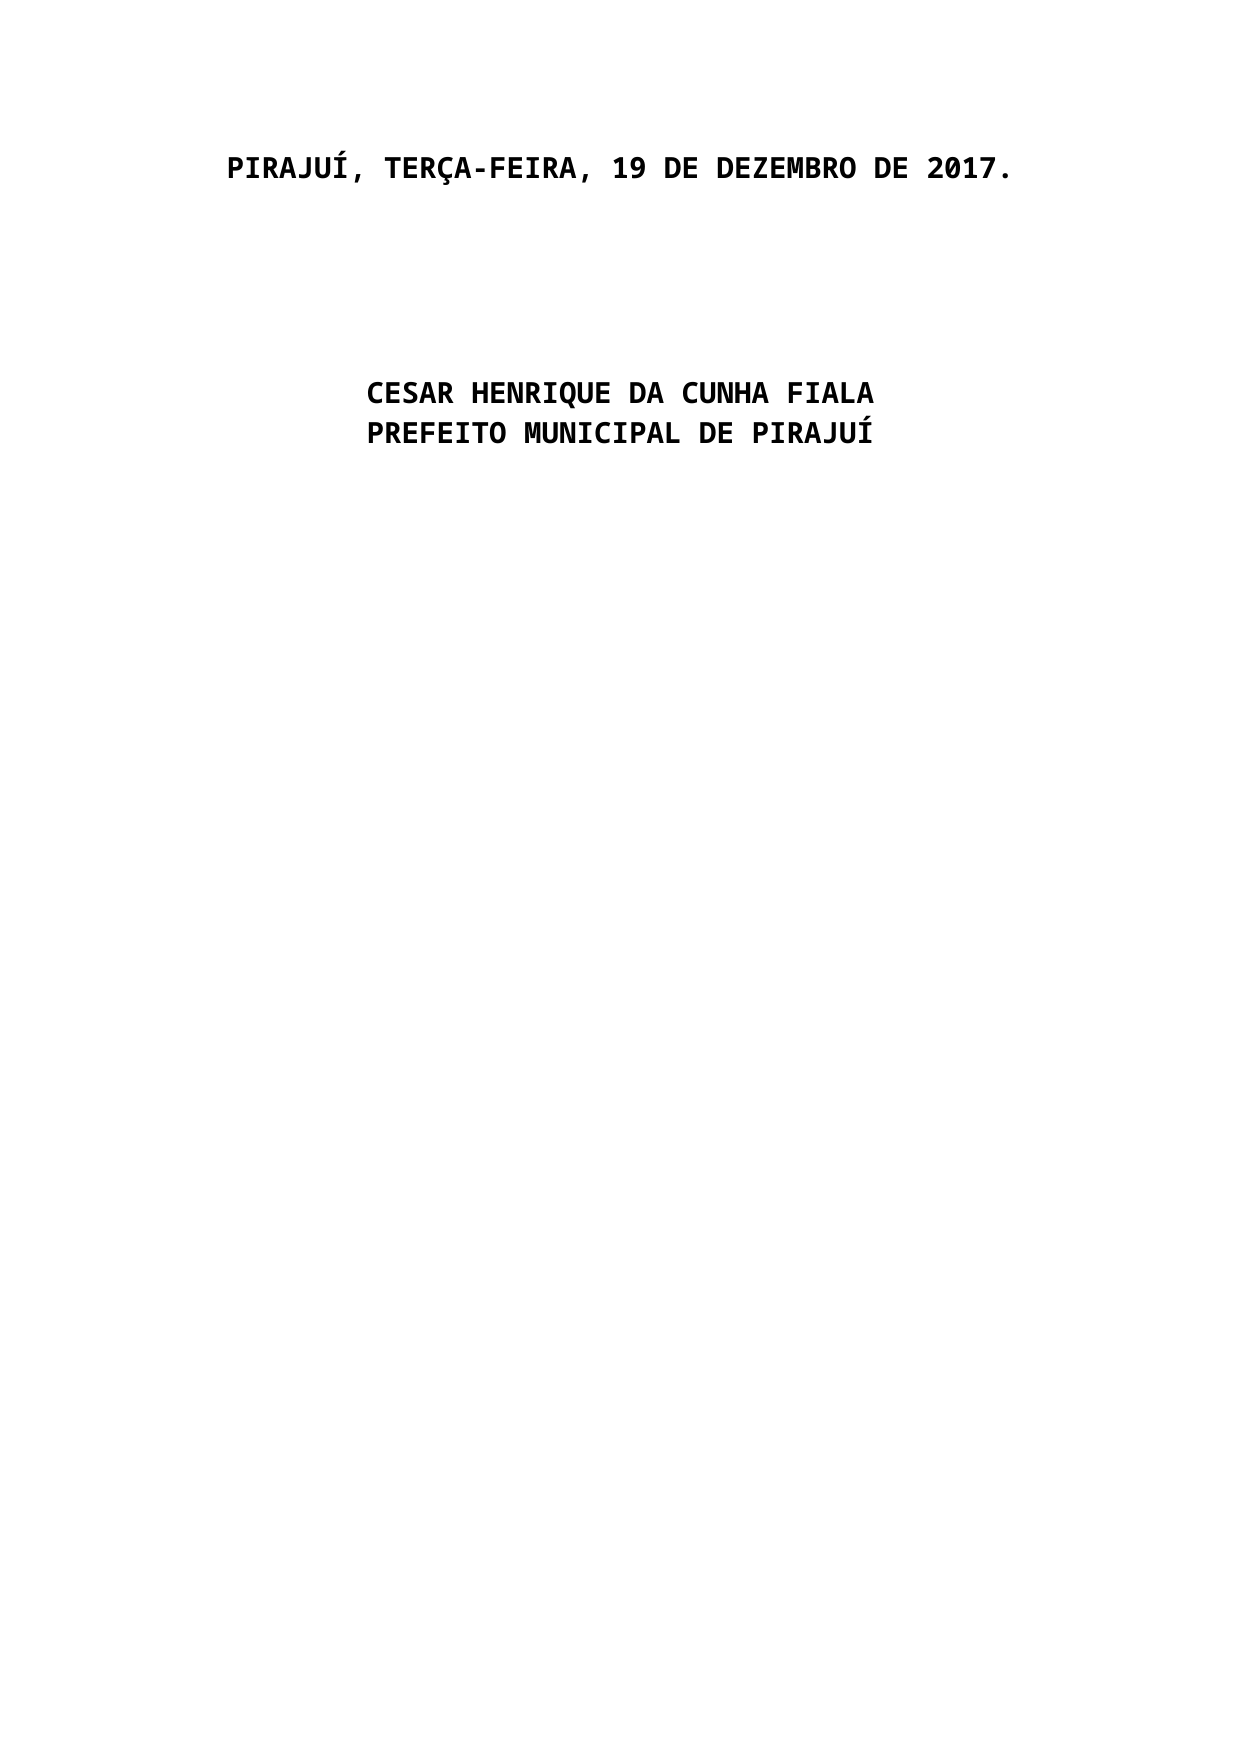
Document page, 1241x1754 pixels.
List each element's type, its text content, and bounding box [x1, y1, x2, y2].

text PREFEITO MUNICIPAL DE PIRAJUÍ [177, 412, 1063, 452]
text CESAR HENRIQUE DA CUNHA FIALA [177, 373, 1063, 412]
text PIRAJUÍ, TERÇA-FEIRA, 19 DE DEZEMBRO DE 2017. [177, 148, 1063, 187]
